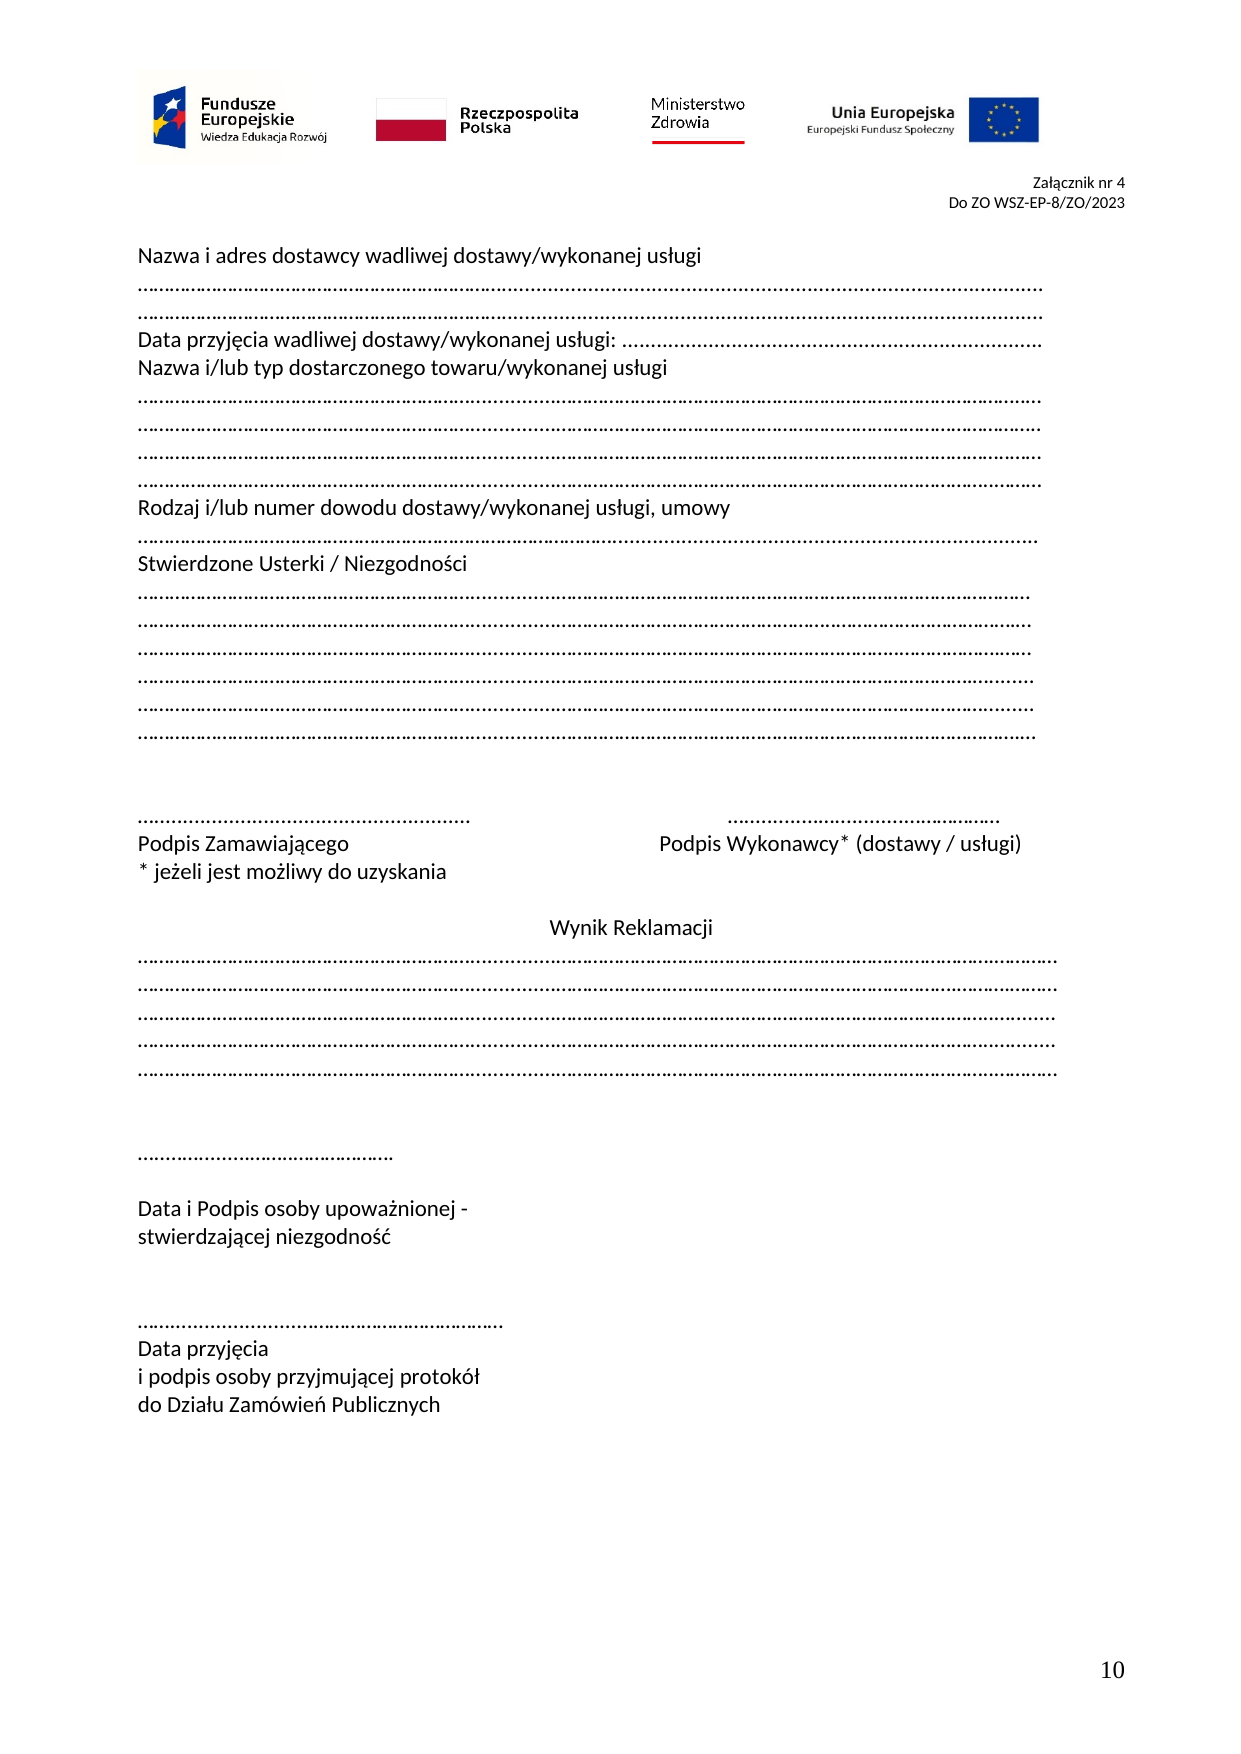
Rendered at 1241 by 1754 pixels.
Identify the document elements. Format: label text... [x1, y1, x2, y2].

text Rodzaj i/lub numer dowodu dostawy/wykonanej usługi, umowy ……………………………………………………………………………….......................................................................... [138, 493, 1125, 549]
text Podpis Zamawiającego Podpis Wykonawcy* (dostawy / usługi) [138, 829, 1125, 857]
text ………………………………………………………...............………………………………………………………………………..……… [138, 465, 1125, 493]
picture [137, 70, 342, 164]
text do Działu Zamówień Publicznych [138, 1390, 1125, 1418]
text ………………………………………………………...............………………………………………………………………………..………… [138, 1054, 1125, 1082]
text stwierdzającej niezgodność [138, 1222, 1125, 1250]
text Data przyjęcia wadliwej dostawy/wykonanej usługi: ......................................................................... [138, 325, 1125, 353]
text ………………………………………………………...............……………………………………………………………………………….. [138, 409, 1125, 437]
picture [640, 85, 756, 156]
text …………………………………………………………….............................................................................................. [138, 297, 1125, 325]
text ………………………………………………………...............………………………………………………………………………..…........ [138, 1026, 1125, 1054]
text …….........................……………………………… [138, 1306, 1125, 1334]
text Data i Podpis osoby upoważnionej - [138, 1194, 1125, 1222]
text ………………………………………………………...............……………………………………………..…………………………….… [138, 605, 1125, 633]
text Stwierdzone Usterki / Niezgodności [138, 549, 1125, 577]
text ………………………………………………………...............……………………………………………………………………………..… [138, 381, 1125, 409]
text ………………………………………………………...............……………………………………………………………………………… [138, 577, 1125, 605]
text Nazwa i/lub typ dostarczonego towaru/wykonanej usługi [138, 353, 1125, 381]
text ………………………………………………………...............………………………………………………………………………......... [138, 689, 1125, 717]
text ………………………………………………………...............…………………………………………………………………………….… [138, 717, 1125, 745]
text …………………………………………………………….............................................................................................. [138, 269, 1125, 297]
text …....................................................... ….............…...............…………… [138, 801, 1125, 829]
picture [792, 82, 1054, 157]
text * jeżeli jest możliwy do uzyskania [138, 857, 1125, 886]
text Data przyjęcia [138, 1334, 1125, 1362]
text ………………………………………………………...............………………………………………………………..……………….…… [138, 633, 1125, 661]
picture [360, 84, 593, 155]
text ………………………………………………………...............………………………………………………………………….……….……… [138, 969, 1125, 998]
text Wynik Reklamacji [138, 913, 1125, 942]
text ………………………………………………………...............…………………………………………………………………….…........ [138, 661, 1125, 689]
text ………………………………………………………...............………………………………………………………….…………….………… [138, 942, 1125, 969]
text ………………………………………………………...............………………………………………………………………………..…........ [138, 998, 1125, 1026]
text Nazwa i adres dostawcy wadliwej dostawy/wykonanej usługi [138, 241, 1125, 269]
text ………………………………………………………...............…………………………………………………………………………..…… [138, 437, 1125, 465]
text ….....….........……..………………. [138, 1138, 1125, 1166]
text i podpis osoby przyjmującej protokół [138, 1362, 1125, 1390]
